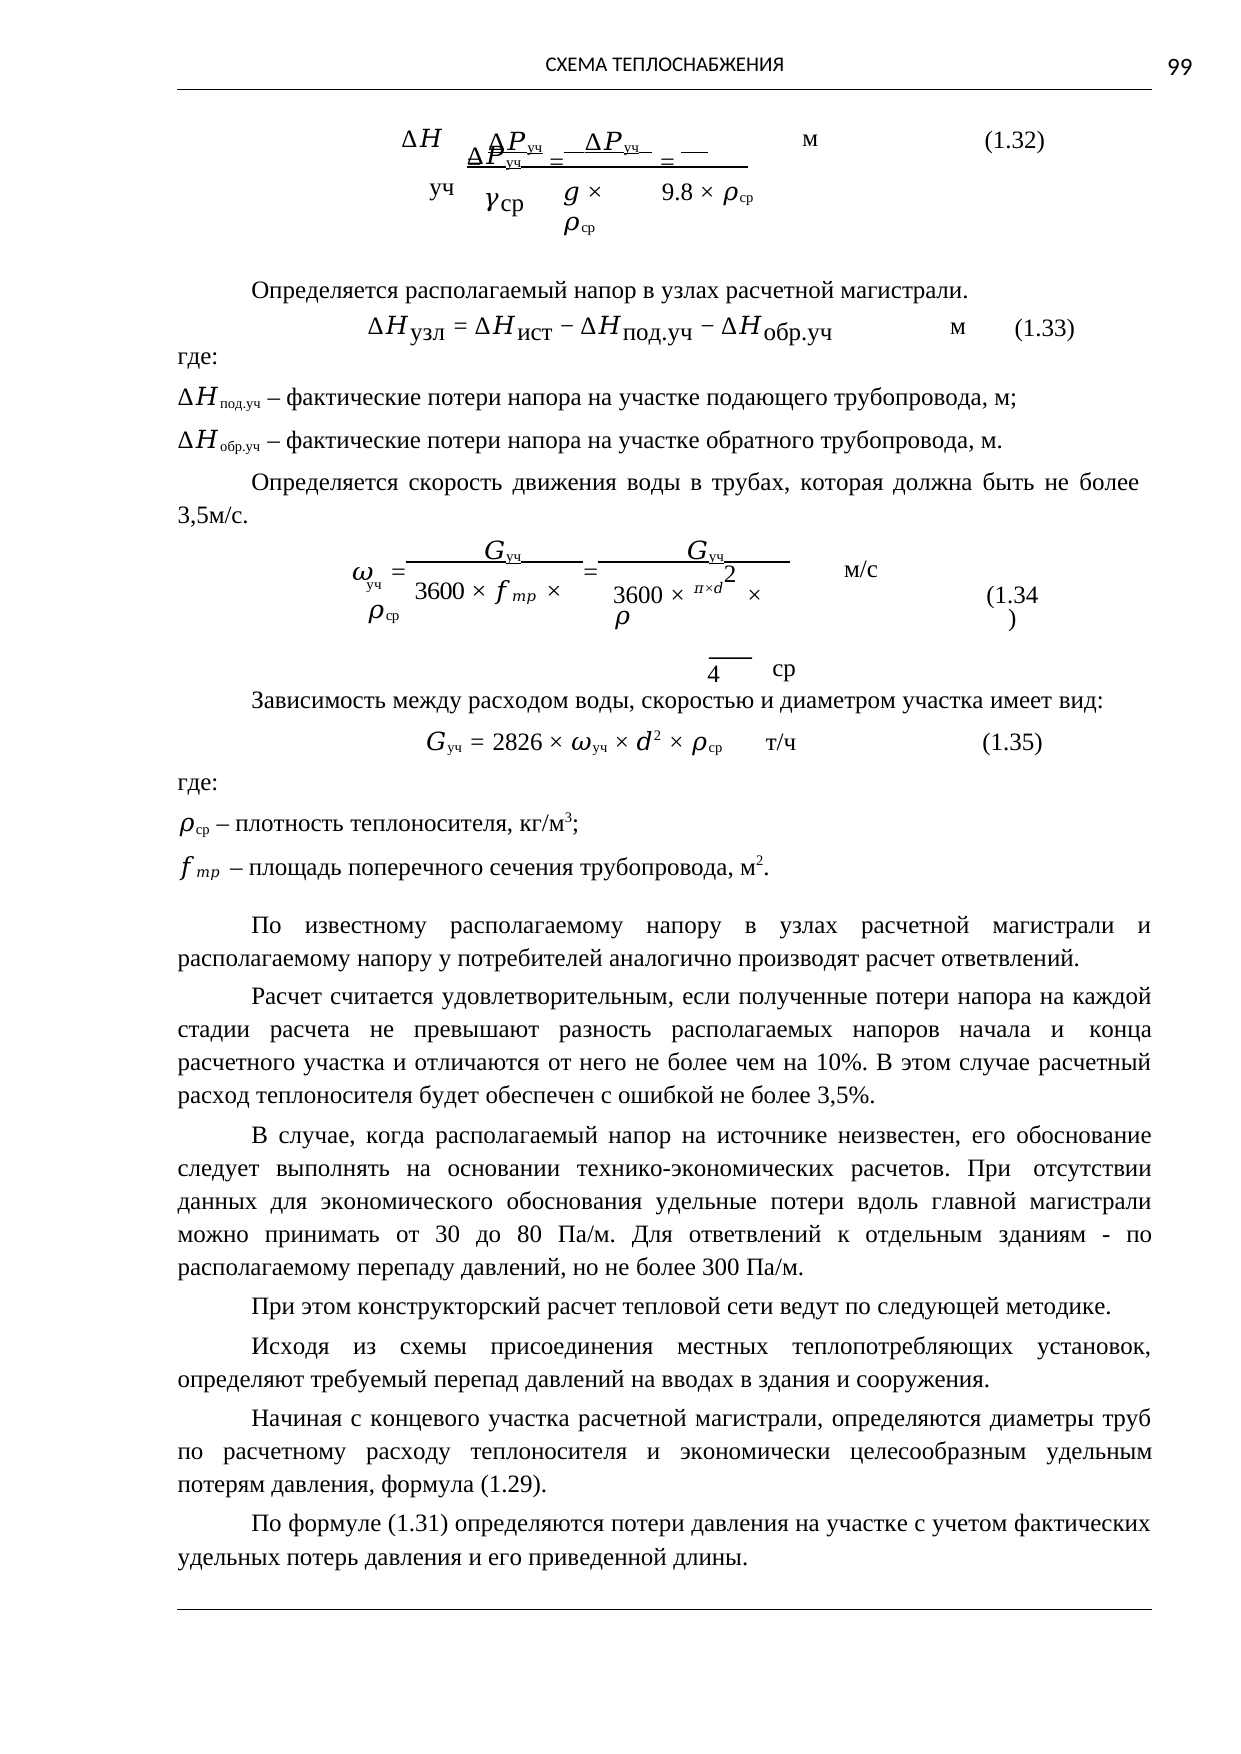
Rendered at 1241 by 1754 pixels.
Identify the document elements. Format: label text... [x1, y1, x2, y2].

text 𝑔 × 𝜌ср [562, 175, 632, 236]
text 𝜌ср – плотность теплоносителя, кг/м3; [177, 807, 1173, 837]
text В случае, когда располагаемый напор на источнике неизвестен, его обоснование следует выполнять на основании технико-экономических расчетов. При отсутствии данных для экономического обоснования удельные потери вдоль главной магистрали можно принимать от 30 до 80 Па/м. Для ответвлений к отдельным зданиям - по располагаемому перепаду давлений, но не более 300 Па/м. [177, 1120, 1152, 1281]
text При этом конструкторский расчет тепловой сети ведут по следующей методике. [251, 1291, 1173, 1320]
text = Δ𝑃уч = Δ𝑃уч = Δ𝑃уч [467, 130, 748, 170]
text Зависимость между расходом воды, скоростью и диаметром участка имеет вид: [251, 685, 1173, 714]
text уч 3600 × 𝑓𝑚𝑝 × 𝜌ср [366, 584, 582, 622]
text 𝐺уч = 2826 × 𝜔уч × 𝑑2 × 𝜌ср т/ч (1.35) [294, 726, 1173, 756]
text 𝑓𝑚𝑝 – площадь поперечного сечения трубопровода, м2. [177, 850, 1173, 880]
text Δ𝐻под.уч – фактические потери напора на участке подающего трубопровода, м; [177, 381, 1173, 411]
text Начиная с концевого участка расчетной магистрали, определяются диаметры труб по расчетному расходу теплоносителя и экономически целесообразным удельным потерям давления, формула (1.29). [177, 1403, 1152, 1498]
text 4 ср [707, 659, 1173, 681]
text 9.8 × 𝜌ср [662, 175, 1173, 205]
text где: [177, 767, 223, 796]
text Определяется располагаемый напор в узлах расчетной магистрали. [251, 275, 1173, 303]
text 𝜔 = 𝐺уч = 𝐺уч [351, 539, 790, 565]
text где: [177, 341, 223, 370]
text 3600 × 𝜋×𝑑2 × 𝜌 [613, 587, 777, 628]
text Δ𝐻обр.уч – фактические потери напора на участке обратного трубопровода, м. [177, 424, 1173, 454]
text Определяется скорость движения воды в трубах, которая должна быть не более [251, 467, 1173, 496]
text По формуле (1.31) определяются потери давления на участке с учетом фактических удельных потерь давления и его приведенной длины. [177, 1508, 1152, 1570]
text Исходя из схемы присоединения местных теплопотребляющих установок, определяют требуемый перепад давлений на вводах в здания и сооружения. [177, 1331, 1151, 1393]
text Расчет считается удовлетворительным, если полученные потери напора на каждой стадии расчета не превышают разность располагаемых напоров начала и конца расчетного участка и отличаются от него не более чем на 10%. В этом случае расчетный расход теплоносителя будет обеспечен с ошибкой не более 3,5%. [177, 981, 1152, 1109]
text Δ𝐻узл = Δ𝐻ист − Δ𝐻под.уч − Δ𝐻обр.уч м (1.33) [268, 310, 1173, 346]
text (1.34) [983, 584, 1041, 632]
text 3,5м/с. [177, 501, 1173, 529]
text По известному располагаемому напору в узлах расчетной магистрали и располагаемому напору у потребителей аналогично производят расчет ответвлений. [177, 910, 1151, 971]
text уч 𝛾ср [167, 170, 524, 217]
